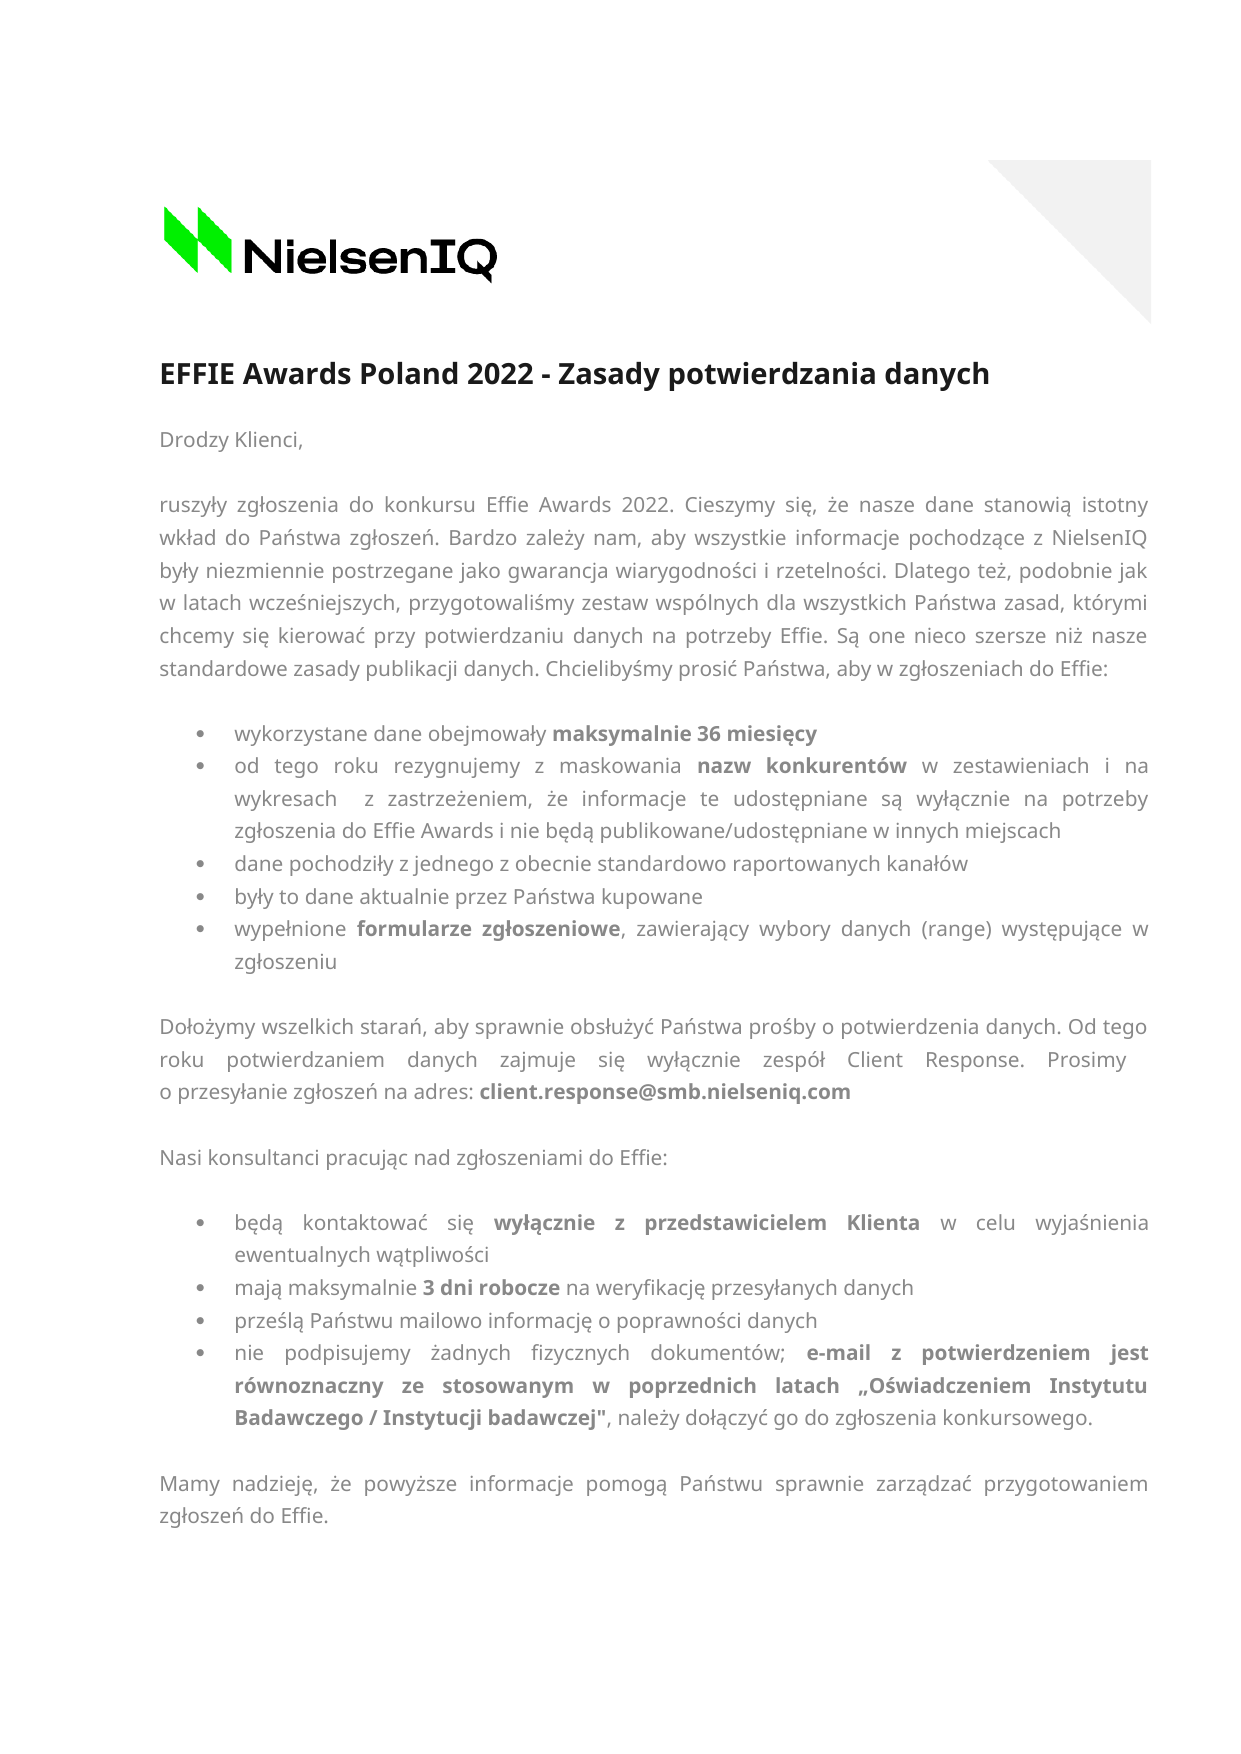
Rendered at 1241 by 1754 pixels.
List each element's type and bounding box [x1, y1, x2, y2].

picture [159, 160, 1152, 325]
table_header [150, 150, 1163, 1576]
